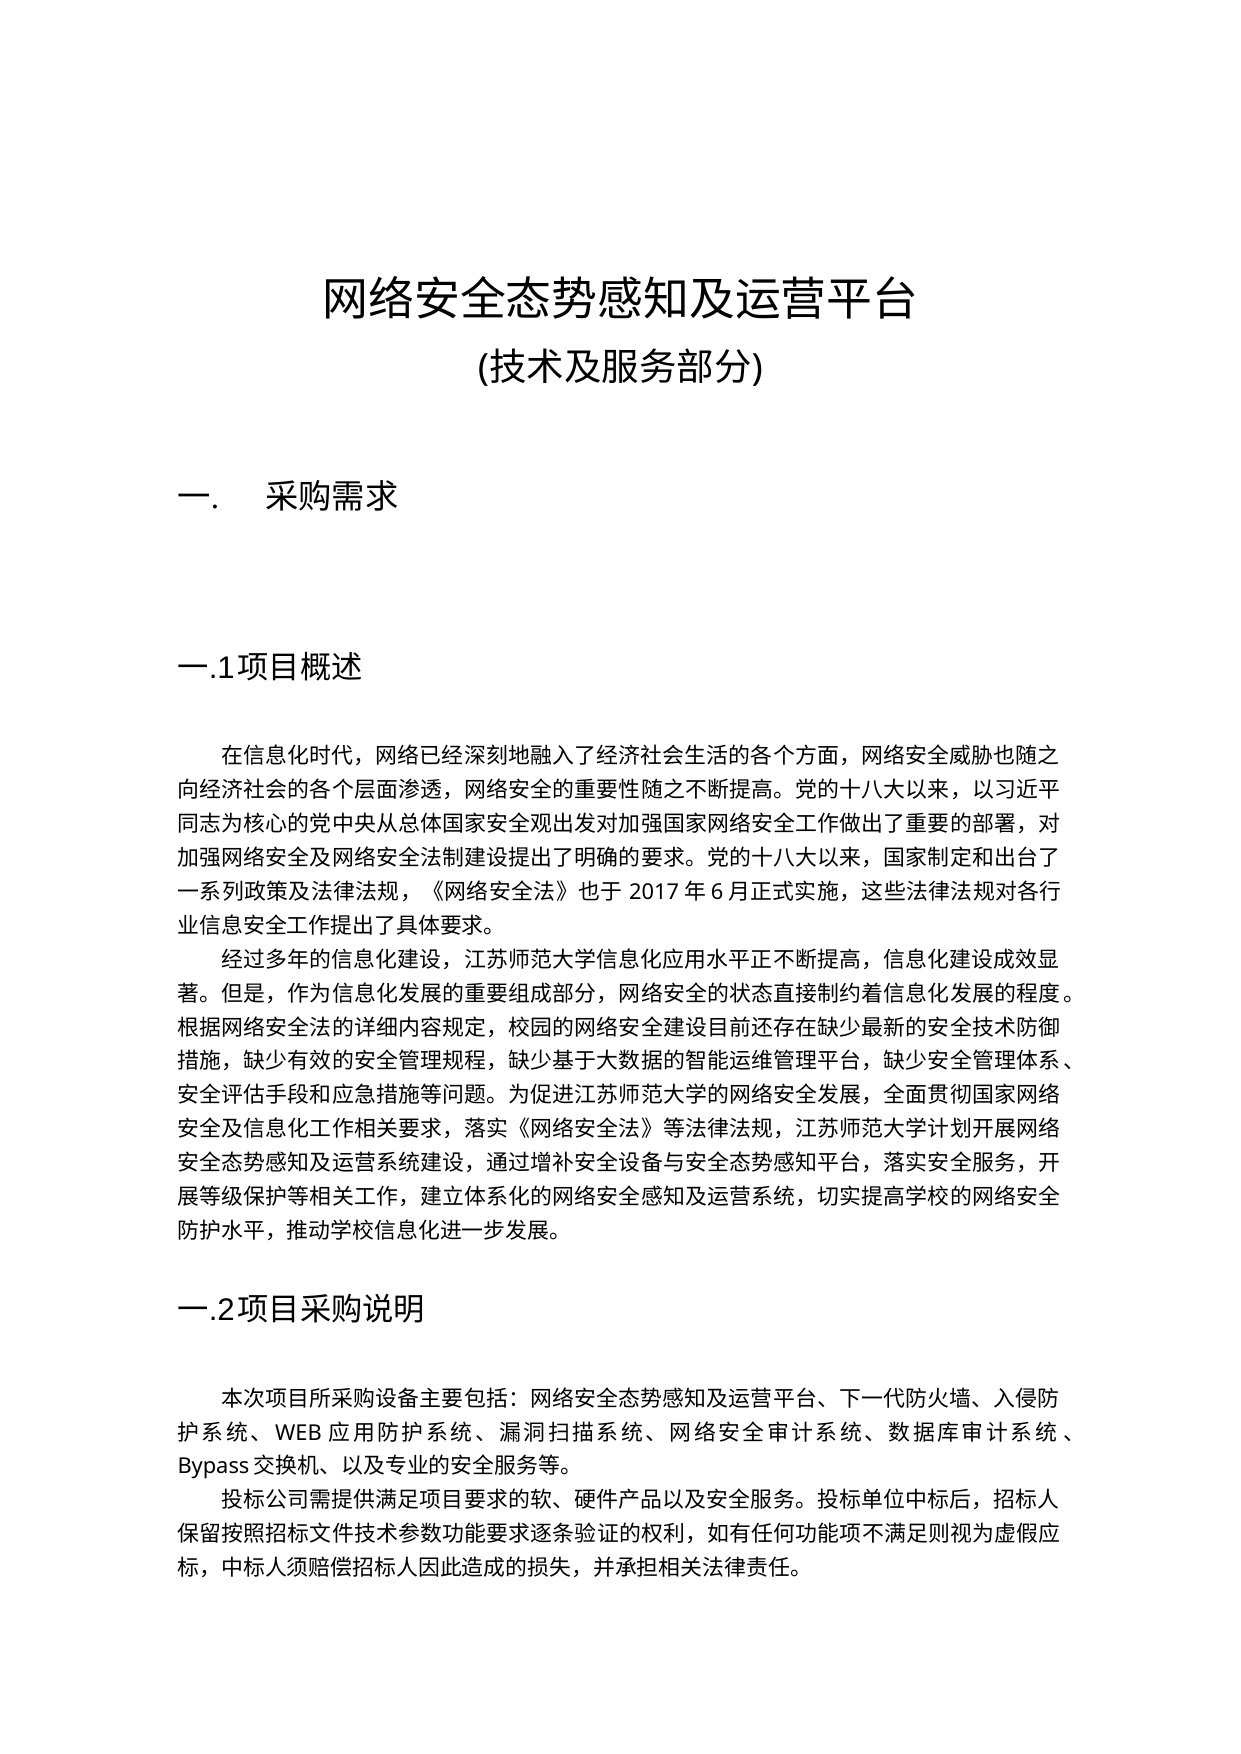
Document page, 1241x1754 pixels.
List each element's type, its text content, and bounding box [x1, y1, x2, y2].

subtitle 项目概述 [177, 631, 1063, 698]
subtitle 项目采购说明 [177, 1273, 1063, 1341]
text 在信息化时代，网络已经深刻地融入了经济社会生活的各个方面，网络安全威胁也随之向经济社会的各个层面渗透，网络安全的重要性随之不断提高。党的十八大以来，以习近平同志为核心的党中央从总体国家安全观出发对加强国家网络安全工作做出了重要的部署，对加强网络安全及网络安全法制建设提出了明确的要求。党的十八大以来，国家制定和出台了一系列政策及法律法规，《网络安全法》也于2017年6月正式实施，这些法律法规对各行业信息安全工作提出了具体要求。 [177, 737, 1063, 941]
text 经过多年的信息化建设，江苏师范大学信息化应用水平正不断提高，信息化建设成效显著。但是，作为信息化发展的重要组成部分，网络安全的状态直接制约着信息化发展的程度。根据网络安全法的详细内容规定，校园的网络安全建设目前还存在缺少最新的安全技术防御措施，缺少有效的安全管理规程，缺少基于大数据的智能运维管理平台，缺少安全管理体系、安全评估手段和应急措施等问题。为促进江苏师范大学的网络安全发展，全面贯彻国家网络安全及信息化工作相关要求，落实《网络安全法》等法律法规，江苏师范大学计划开展网络安全态势感知及运营系统建设，通过增补安全设备与安全态势感知平台，落实安全服务，开展等级保护等相关工作，建立体系化的网络安全感知及运营系统，切实提高学校的网络安全防护水平，推动学校信息化进一步发展。 [177, 941, 1063, 1246]
subtitle 采购需求 [177, 460, 1063, 528]
text (技术及服务部分) [177, 330, 1063, 398]
text 投标公司需提供满足项目要求的软、硬件产品以及安全服务。投标单位中标后，招标人保留按照招标文件技术参数功能要求逐条验证的权利，如有任何功能项不满足则视为虚假应标，中标人须赔偿招标人因此造成的损失，并承担相关法律责任。 [177, 1481, 1063, 1583]
text 本次项目所采购设备主要包括：网络安全态势感知及运营平台、下一代防火墙、入侵防护系统、WEB应用防护系统、漏洞扫描系统、网络安全审计系统、数据库审计系统、Bypass交换机、以及专业的安全服务等。 [177, 1379, 1063, 1481]
text 网络安全态势感知及运营平台 [177, 262, 1063, 330]
